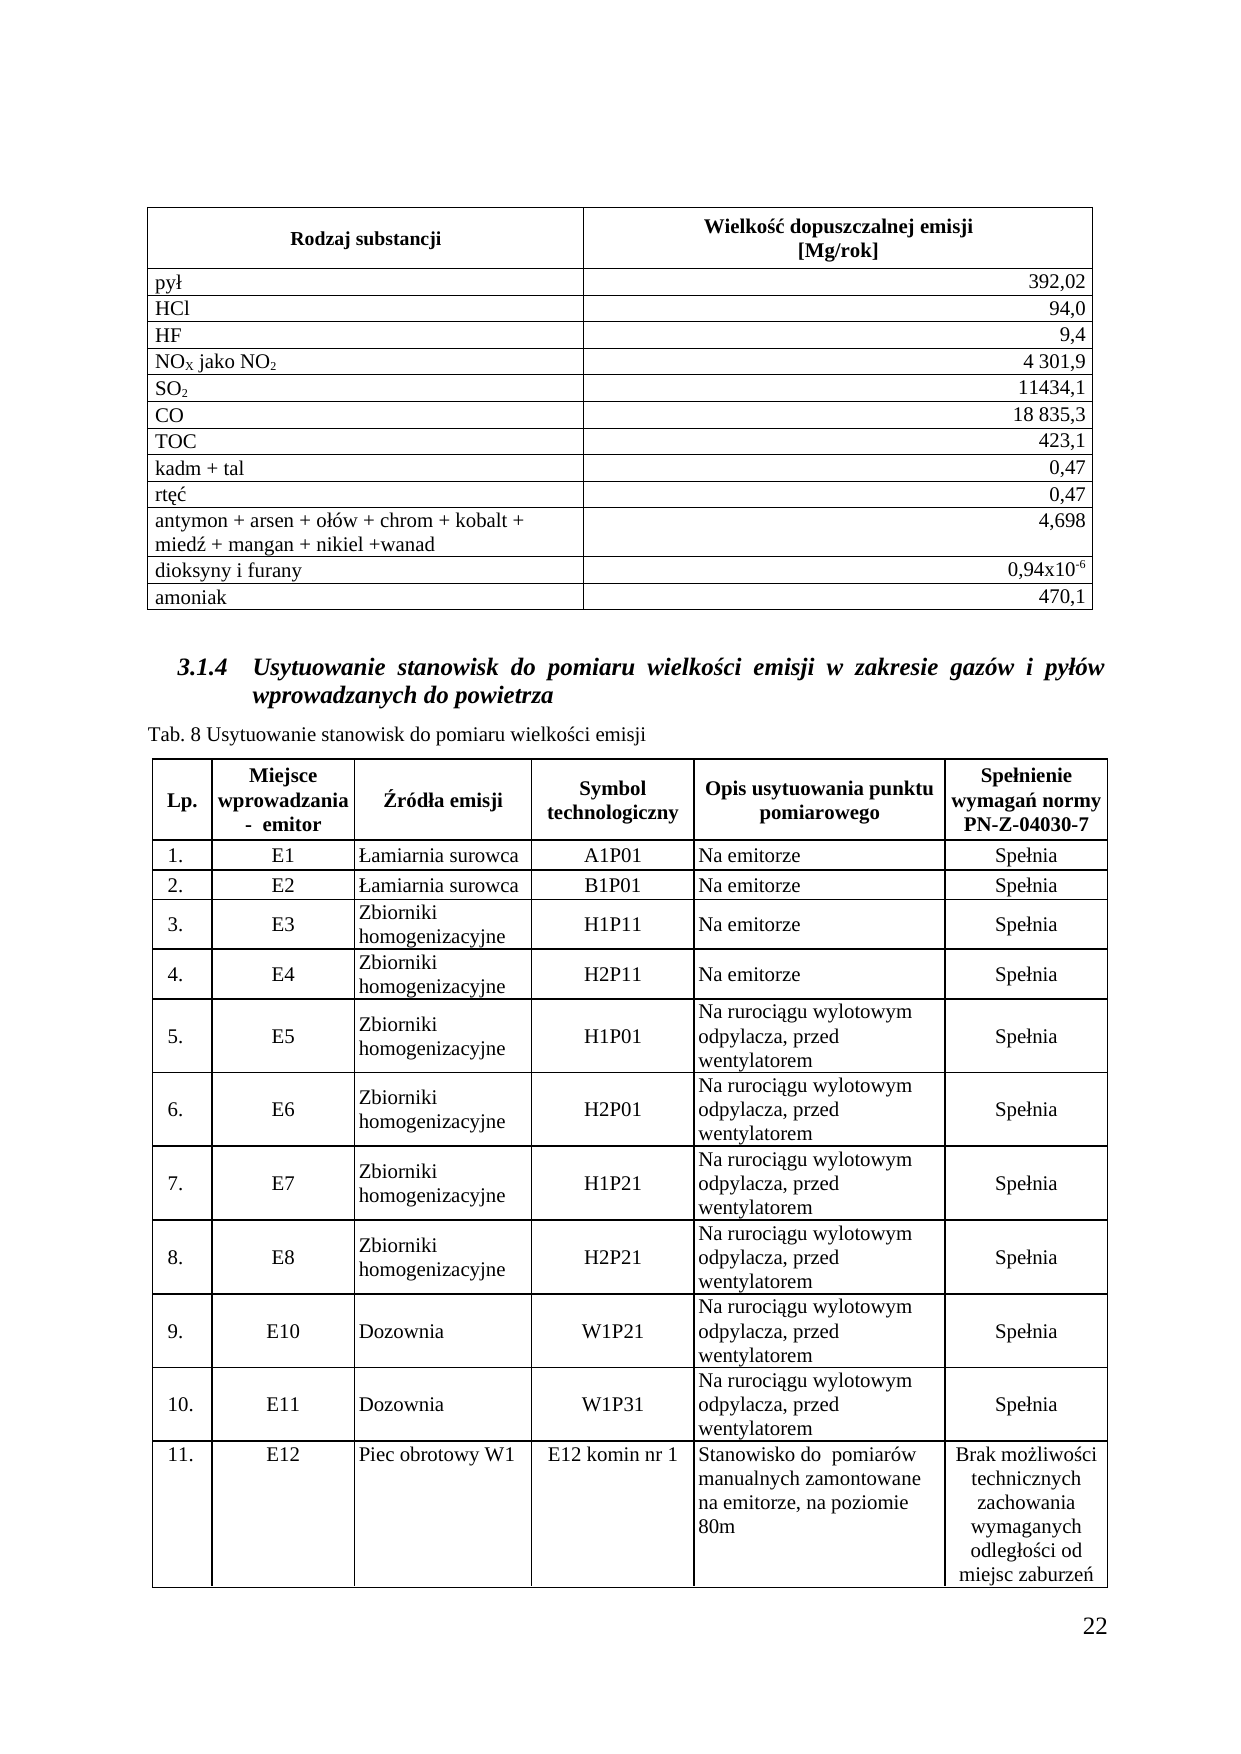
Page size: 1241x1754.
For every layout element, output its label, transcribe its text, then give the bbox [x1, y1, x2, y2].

table_cell H1P01 [532, 1000, 693, 1072]
table_cell Łamiarnia surowca [355, 841, 531, 869]
table_cell Zbiorniki homogenizacyjne [355, 1000, 531, 1072]
text Tab. 8 Usytuowanie stanowisk do pomiaru wielkości emisji [148, 722, 1107, 746]
table_cell Zbiorniki homogenizacyjne [355, 1147, 531, 1219]
table_cell amoniak [148, 584, 583, 609]
table_cell Piec obrotowy W1 [355, 1442, 531, 1586]
table_cell 11434,1 [584, 375, 1092, 401]
table_cell 4 301,9 [584, 349, 1092, 374]
table_cell Spełnia [946, 900, 1107, 948]
table_cell SO2 [148, 375, 583, 401]
table_cell 18 835,3 [584, 402, 1092, 427]
table_cell H1P11 [532, 900, 693, 948]
table_cell Spełnia [946, 1073, 1107, 1145]
table_cell CO [148, 402, 583, 427]
table_cell Na emitorze [695, 950, 944, 998]
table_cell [695, 1442, 944, 1586]
table_cell E7 [213, 1147, 354, 1219]
table_cell Spełnia [946, 841, 1107, 869]
table_cell Na rurociągu wylotowym odpylacza, przed wentylatorem [695, 1147, 944, 1219]
table_cell [153, 1073, 211, 1145]
table_cell Spełnia [946, 950, 1107, 998]
table_header Lp. [153, 760, 211, 839]
table_cell Na emitorze [695, 871, 944, 898]
table_cell [153, 1147, 211, 1219]
table_cell Zbiorniki homogenizacyjne [355, 950, 531, 998]
table_cell E8 [213, 1221, 354, 1293]
table_cell E5 [213, 1000, 354, 1072]
table_cell Łamiarnia surowca [355, 871, 531, 898]
table_cell Dozownia [355, 1295, 531, 1367]
table_cell 0,47 [584, 455, 1092, 481]
table_cell Na rurociągu wylotowym odpylacza, przed wentylatorem [695, 1368, 944, 1440]
table_cell Na emitorze [695, 900, 944, 948]
table_cell E3 [213, 900, 354, 948]
table_header Źródła emisji [355, 760, 531, 839]
table_cell [153, 1368, 211, 1440]
table_cell pył [148, 269, 583, 294]
table_cell 94,0 [584, 296, 1092, 321]
table_cell H2P11 [532, 950, 693, 998]
table_cell Na rurociągu wylotowym odpylacza, przed wentylatorem [695, 1295, 944, 1367]
table_cell Spełnia [946, 1221, 1107, 1293]
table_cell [946, 1442, 1107, 1586]
table_cell [153, 950, 211, 998]
table_cell E1 [213, 841, 354, 869]
table_cell W1P31 [532, 1368, 693, 1440]
table_header Opis usytuowania punktu pomiarowego [695, 760, 944, 839]
table_cell Na emitorze [695, 841, 944, 869]
table_cell Spełnia [946, 871, 1107, 898]
table_cell W1P21 [532, 1295, 693, 1367]
table_cell Na rurociągu wylotowym odpylacza, przed wentylatorem [695, 1221, 944, 1293]
table_cell H1P21 [532, 1147, 693, 1219]
table_cell B1P01 [532, 871, 693, 898]
table_cell 4,698 [584, 508, 1092, 556]
table_cell HCl [148, 296, 583, 321]
table_cell 0,47 [584, 482, 1092, 507]
table_cell Zbiorniki homogenizacyjne [355, 1221, 531, 1293]
table_cell dioksyny i furany [148, 557, 583, 583]
table_cell E11 [213, 1368, 354, 1440]
table_cell [153, 1221, 211, 1293]
table_cell Spełnia [946, 1295, 1107, 1367]
table_cell E6 [213, 1073, 354, 1145]
table_cell E4 [213, 950, 354, 998]
table_cell Zbiorniki homogenizacyjne [355, 900, 531, 948]
table_cell 470,1 [584, 584, 1092, 609]
table_cell [153, 1295, 211, 1367]
table_cell H2P21 [532, 1221, 693, 1293]
table_header Wielkość dopuszczalnej emisji [Mg/rok] [584, 208, 1092, 268]
table_cell Spełnia [946, 1147, 1107, 1219]
table_cell Dozownia [355, 1368, 531, 1440]
table_cell 0,94x10-6 [584, 557, 1092, 583]
table_cell TOC [148, 429, 583, 454]
table_header Rodzaj substancji [148, 208, 583, 268]
table_cell 423,1 [584, 429, 1092, 454]
table_header Spełnienie wymagań normy PN-Z-04030-7 [946, 760, 1107, 839]
table_cell Zbiorniki homogenizacyjne [355, 1073, 531, 1145]
table_cell [153, 841, 211, 869]
table_cell [153, 1442, 211, 1586]
table_cell H2P01 [532, 1073, 693, 1145]
table_header Symbol technologiczny [532, 760, 693, 839]
table_cell [153, 1000, 211, 1072]
table_cell [153, 871, 211, 898]
table_cell Spełnia [946, 1368, 1107, 1440]
table_cell E10 [213, 1295, 354, 1367]
list Usytuowanie stanowisk do pomiaru wielkości emisji w zakresie gazów i pyłów wprowadzanych do powietrza [177, 652, 1107, 709]
table_cell 392,02 [584, 269, 1092, 294]
table_cell Na rurociągu wylotowym odpylacza, przed wentylatorem [695, 1073, 944, 1145]
table_cell E12 [213, 1442, 354, 1586]
table_cell antymon + arsen + ołów + chrom + kobalt + miedź + mangan + nikiel +wanad [148, 508, 583, 556]
table_cell rtęć [148, 482, 583, 507]
table_cell Na rurociągu wylotowym odpylacza, przed wentylatorem [695, 1000, 944, 1072]
table_cell kadm + tal [148, 455, 583, 481]
table_cell 9,4 [584, 322, 1092, 348]
table_cell A1P01 [532, 841, 693, 869]
table_cell E2 [213, 871, 354, 898]
table_cell Spełnia [946, 1000, 1107, 1072]
table_header Miejsce wprowadzania - emitor [213, 760, 354, 839]
table_cell HF [148, 322, 583, 348]
table_cell [153, 900, 211, 948]
table_cell NOX jako NO2 [148, 349, 583, 374]
table_cell E12 komin nr 1 [532, 1442, 693, 1586]
